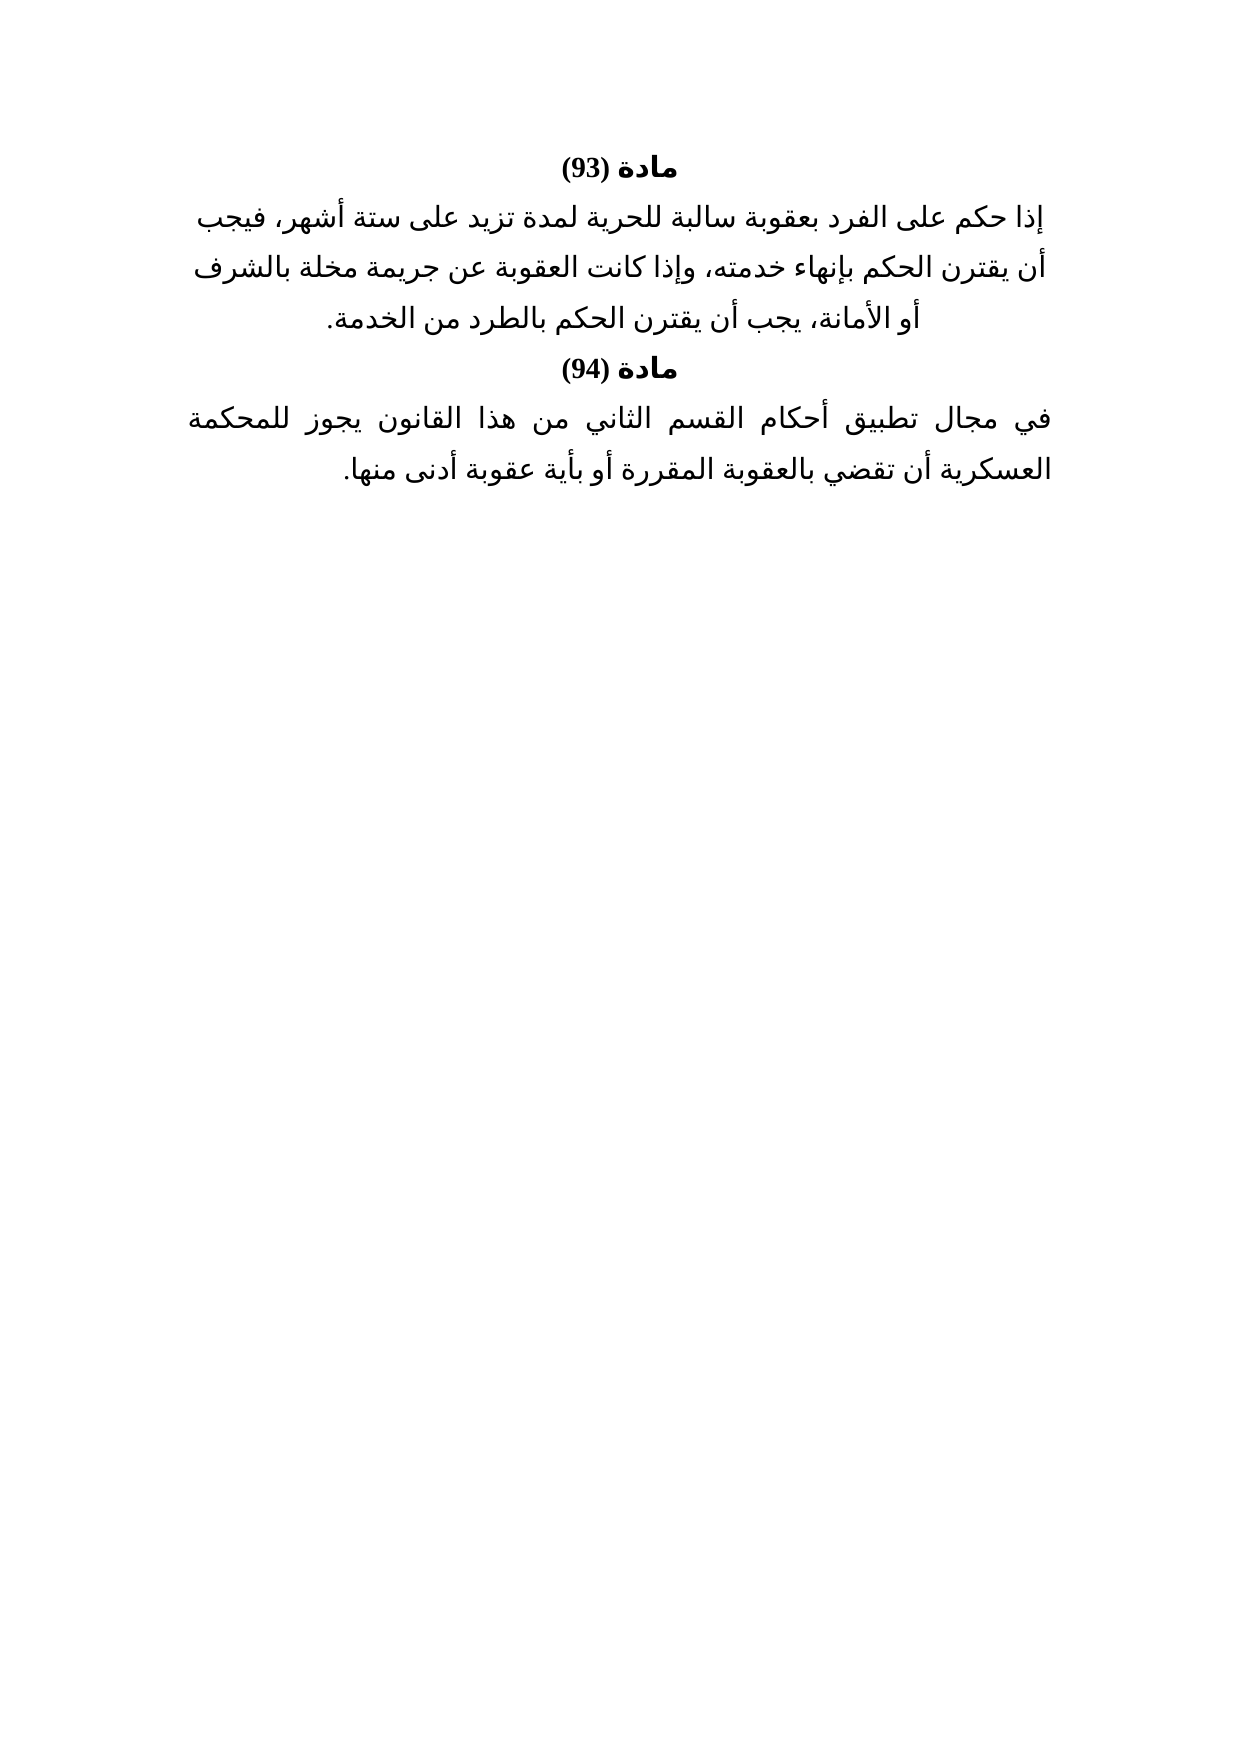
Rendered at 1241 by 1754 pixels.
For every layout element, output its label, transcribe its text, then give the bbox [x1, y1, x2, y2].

text مادة (94) [187, 351, 1053, 385]
text إذا حكم على الفرد بعقوبة سالبة للحرية لمدة تزيد على ستة أشهر، فيجب أن يقترن الحكم بإنهاء خدمته، وإذا كانت العقوبة عن جريمة مخلة بالشرف أو الأمانة، يجب أن يقترن الحكم بالطرد من الخدمة. [187, 200, 1053, 334]
text في مجال تطبيق أحكام القسم الثاني من هذا القانون يجوز للمحكمة العسكرية أن تقضي بالعقوبة المقررة أو بأية عقوبة أدنى منها. [187, 402, 1053, 485]
text مادة (93) [187, 150, 1053, 183]
